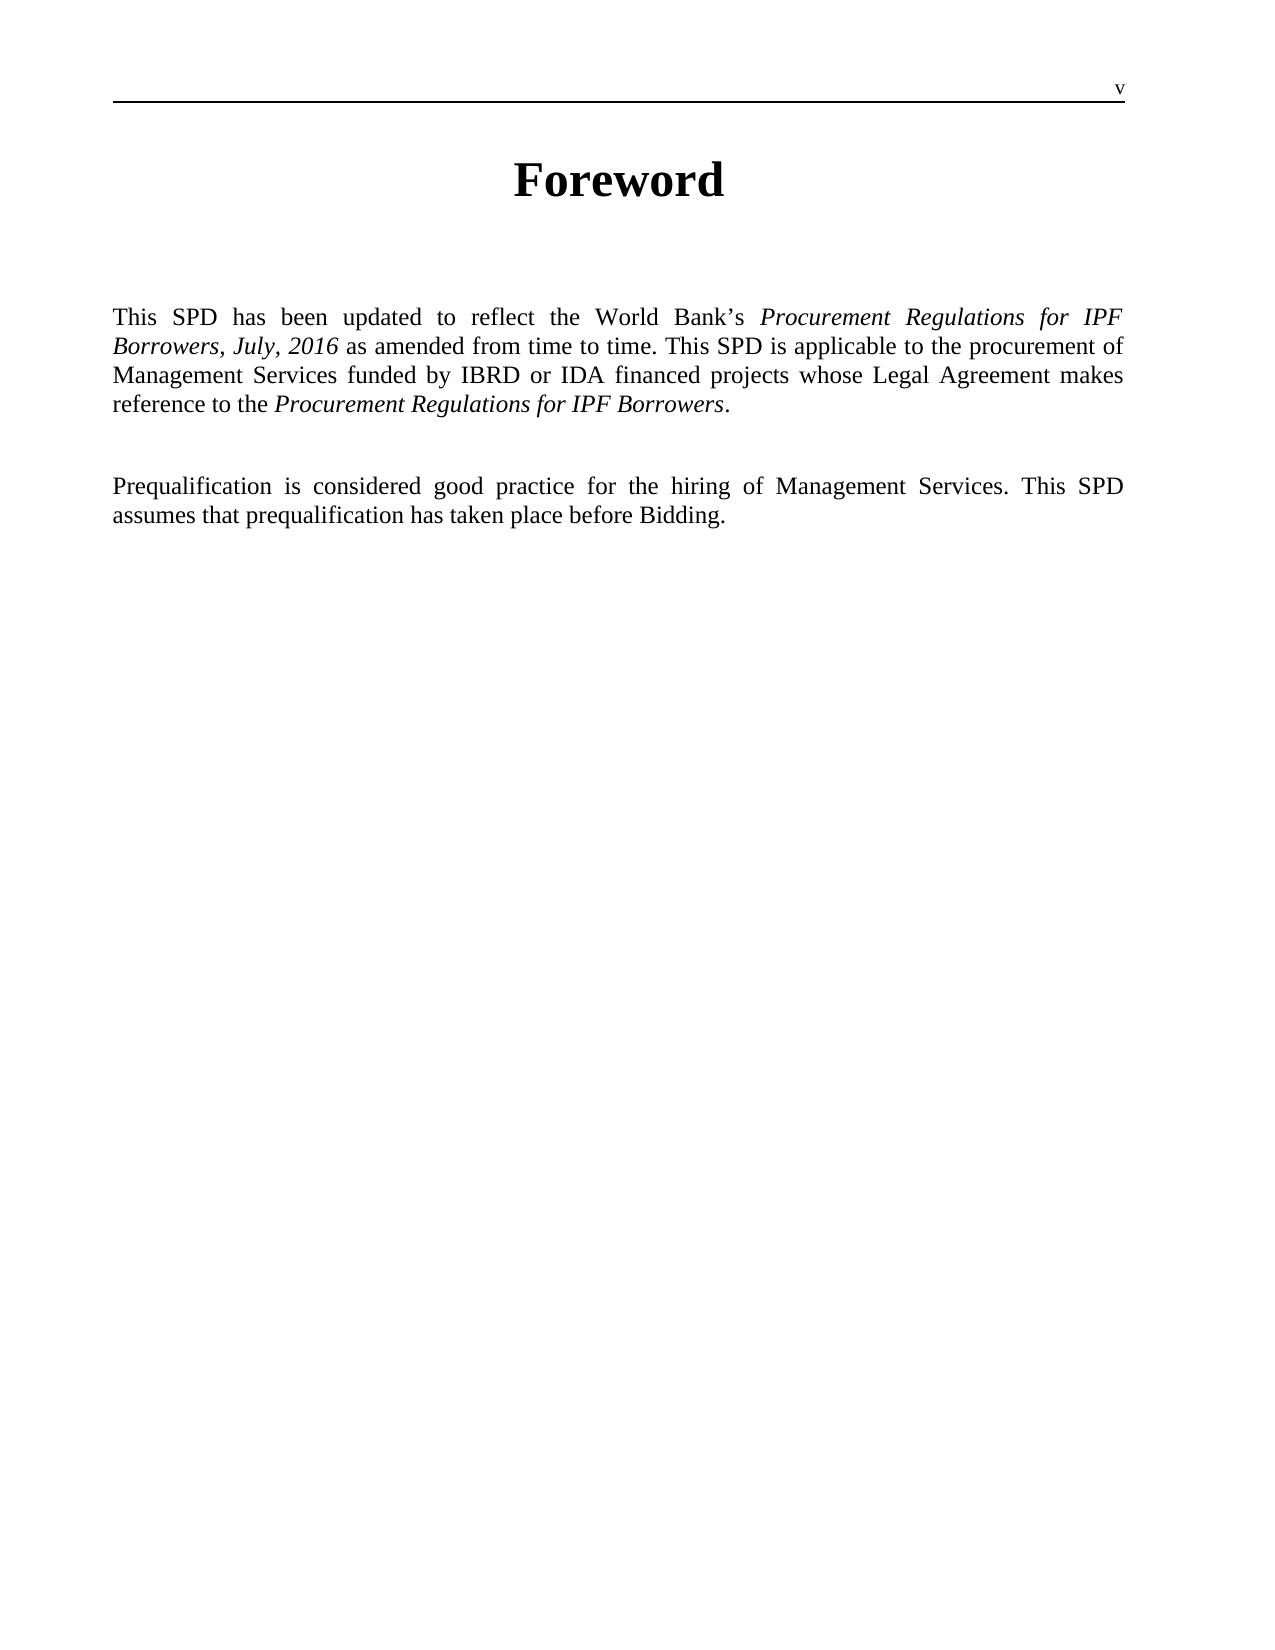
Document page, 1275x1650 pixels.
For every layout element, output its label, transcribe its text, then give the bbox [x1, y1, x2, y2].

text Foreword [112, 150, 1125, 207]
text Prequalification is considered good practice for the hiring of Management Services. This SPD assumes that prequalification has taken place before Bidding. [112, 471, 1125, 529]
text This SPD has been updated to reflect the World Bank’s Procurement Regulations for IPF Borrowers, July, 2016 as amended from time to time. This SPD is applicable to the procurement of Management Services funded by IBRD or IDA financed projects whose Legal Agreement makes reference to the Procurement Regulations for IPF Borrowers. [112, 302, 1125, 417]
